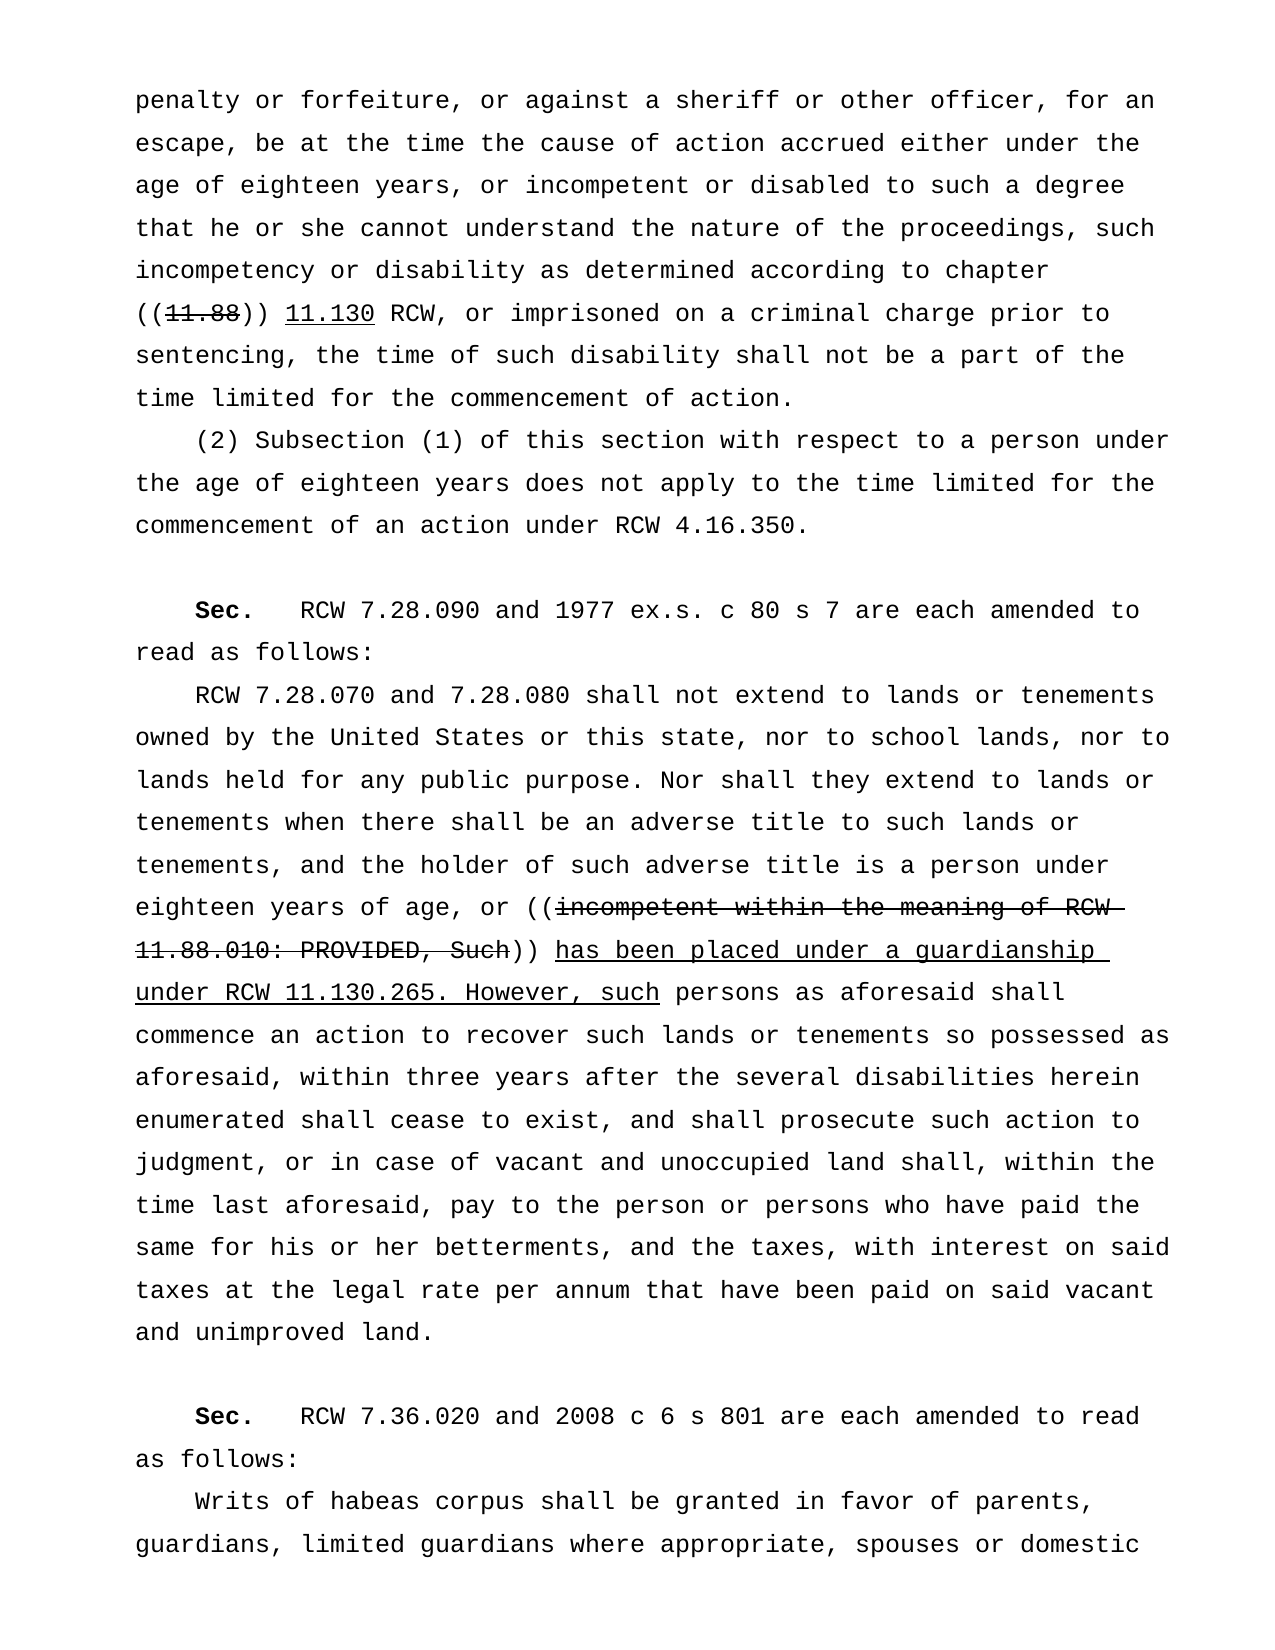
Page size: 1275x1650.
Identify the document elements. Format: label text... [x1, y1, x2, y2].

text RCW 7.28.070 and 7.28.080 shall not extend to lands or tenements owned by the United States or this state, nor to school lands, nor to lands held for any public purpose. Nor shall they extend to lands or tenements when there shall be an adverse title to such lands or tenements, and the holder of such adverse title is a person under eighteen years of age, or ((incompetent within the meaning of RCW 11.88.010: PROVIDED, Such)) has been placed under a guardianship under RCW 11.130.265. However, such persons as aforesaid shall commence an action to recover such lands or tenements so possessed as aforesaid, within three years after the several disabilities herein enumerated shall cease to exist, and shall prosecute such action to judgment, or in case of vacant and unoccupied land shall, within the time last aforesaid, pay to the person or persons who have paid the same for his or her betterments, and the taxes, with interest on said taxes at the legal rate per annum that have been paid on said vacant and unimproved land. [135, 669, 1170, 1349]
text Sec. RCW 7.36.020 and 2008 c 6 s 801 are each amended to read as follows: [135, 1391, 1170, 1476]
text Sec. RCW 7.28.090 and 1977 ex.s. c 80 s 7 are each amended to read as follows: [135, 584, 1170, 669]
text (2) Subsection (1) of this section with respect to a person under the age of eighteen years does not apply to the time limited for the commencement of an action under RCW 4.16.350. [135, 415, 1170, 542]
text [135, 1476, 1170, 1561]
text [135, 75, 1170, 415]
